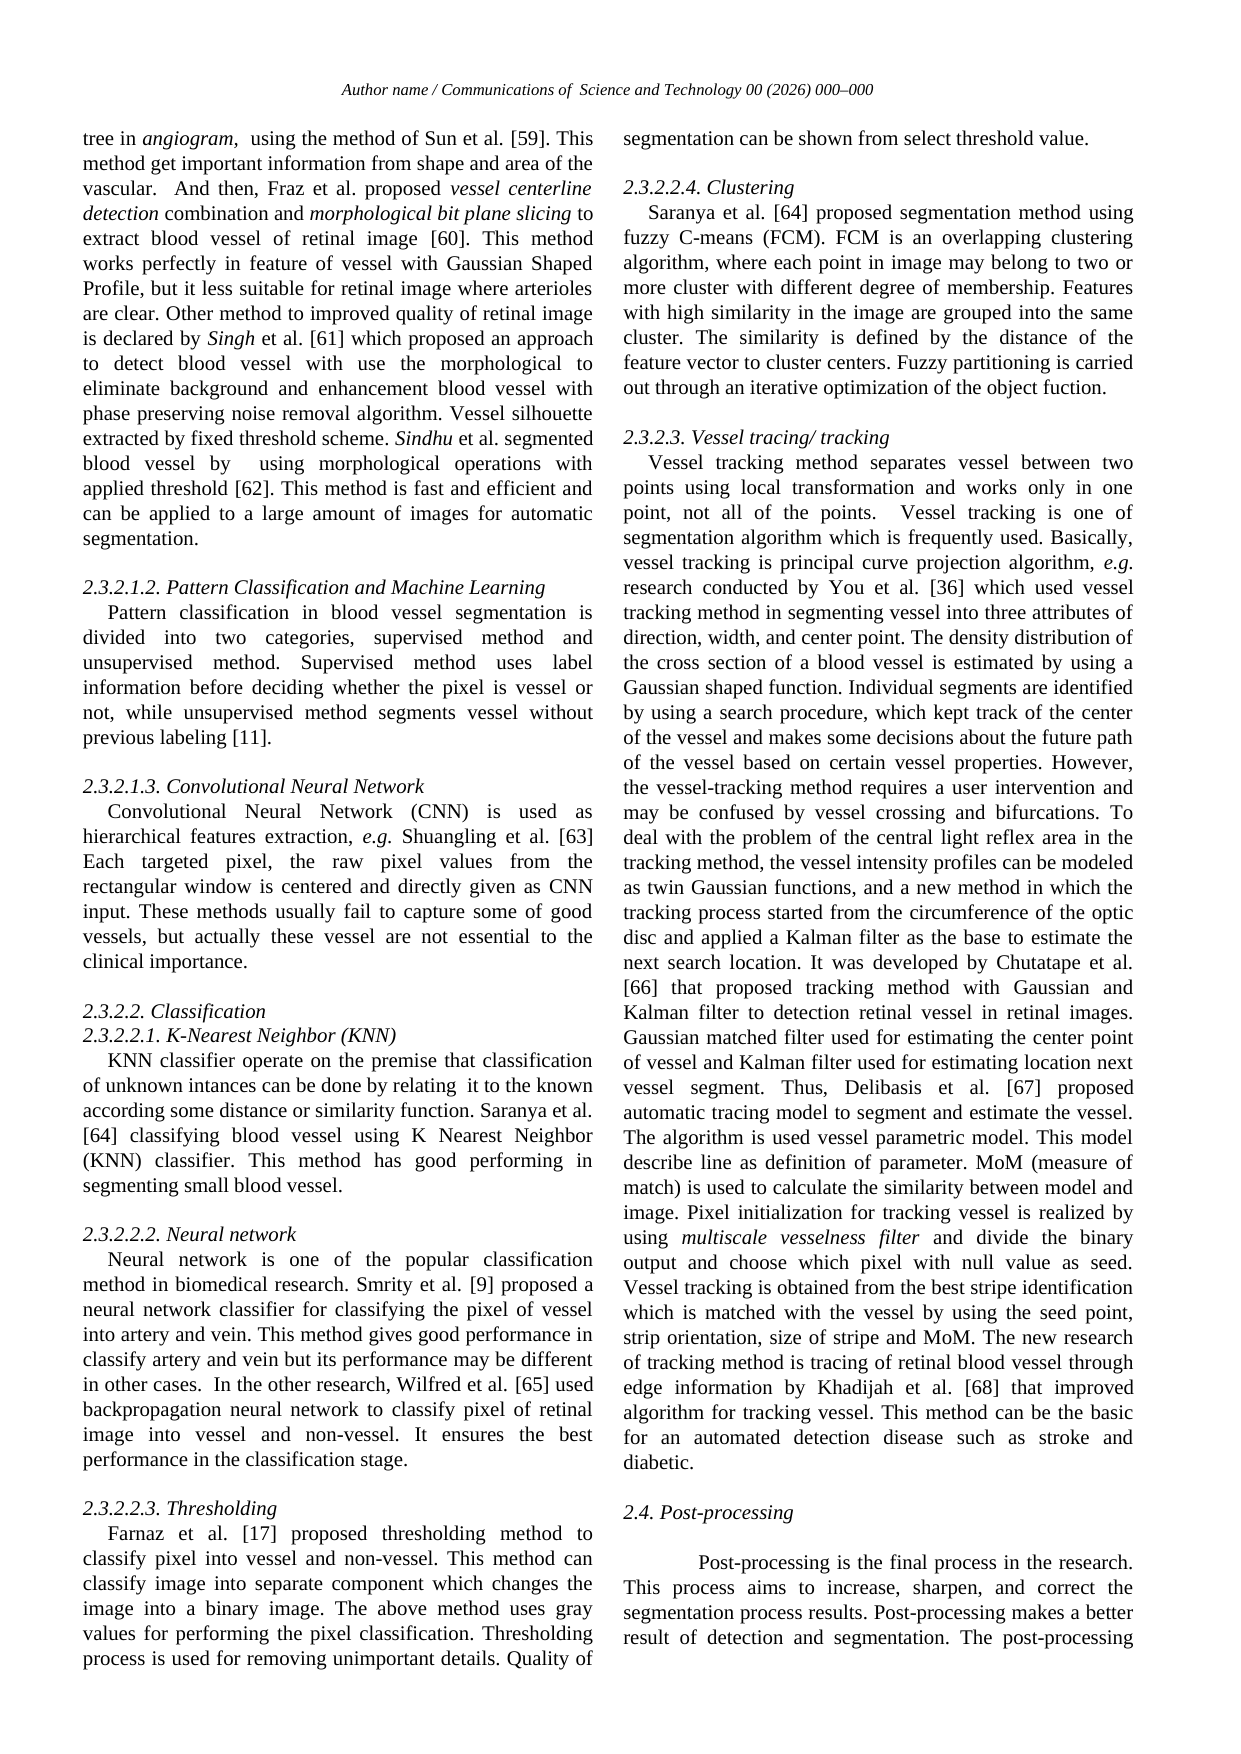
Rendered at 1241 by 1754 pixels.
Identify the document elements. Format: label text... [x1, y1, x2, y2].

text Vessel tracking method separates vessel between two points using local transformation and works only in one point, not all of the points. Vessel tracking is one of segmentation algorithm which is frequently used. Basically, vessel tracking is principal curve projection algorithm, e.g. research conducted by You et al. [36] which used vessel tracking method in segmenting vessel into three attributes of direction, width, and center point. The density distribution of the cross section of a blood vessel is estimated by using a Gaussian shaped function. Individual segments are identified by using a search procedure, which kept track of the center of the vessel and makes some decisions about the future path of the vessel based on certain vessel properties. However, the vessel-tracking method requires a user intervention and may be confused by vessel crossing and bifurcations. To deal with the problem of the central light reflex area in the tracking method, the vessel intensity profiles can be modeled as twin Gaussian functions, and a new method in which the tracking process started from the circumference of the optic disc and applied a Kalman filter as the base to estimate the next search location. It was developed by Chutatape et al. [66] that proposed tracking method with Gaussian and Kalman filter to detection retinal vessel in retinal images. Gaussian matched filter used for estimating the center point of vessel and Kalman filter used for estimating location next vessel segment. Thus, Delibasis et al. [67] proposed automatic tracing model to segment and estimate the vessel. The algorithm is used vessel parametric model. This model describe line as definition of parameter. MoM (measure of match) is used to calculate the similarity between model and image. Pixel initialization for tracking vessel is realized by using multiscale vesselness filter and divide the binary output and choose which pixel with null value as seed. Vessel tracking is obtained from the best stripe identification which is matched with the vessel by using the seed point, strip orientation, size of stripe and MoM. The new research of tracking method is tracing of retinal blood vessel through edge information by Khadijah et al. [68] that improved algorithm for tracking vessel. This method can be the basic for an automated detection disease such as stroke and diabetic. [623, 449, 1134, 1474]
text Classification [83, 998, 593, 1023]
text Farnaz et al. [17] proposed thresholding method to classify pixel into vessel and non-vessel. This method can classify image into separate component which changes the image into a binary image. The above method uses gray values for performing the pixel classification. Thresholding process is used for removing unimportant details. Quality of segmentation can be shown from select threshold value. [83, 1520, 593, 1670]
text KNN classifier operate on the premise that classification of unknown intances can be done by relating it to the known according some distance or similarity function. Saranya et al. [64] classifying blood vessel using K Nearest Neighbor (KNN) classifier. This method has good performing in segmenting small blood vessel. [83, 1047, 593, 1197]
text Post-processing [623, 1499, 1134, 1524]
text Convolutional Neural Network (CNN) is used as hierarchical features extraction, e.g. Shuangling et al. [63] Each targeted pixel, the raw pixel values from the rectangular window is centered and directly given as CNN input. These methods usually fail to capture some of good vessels, but actually these vessel are not essential to the clinical importance. [83, 798, 593, 973]
list K-Nearest Neighbor (KNN) [83, 1023, 593, 1047]
text Vessel tracing/ tracking [623, 424, 1134, 449]
list Clustering [623, 175, 1134, 199]
text Neural network is one of the popular classification method in biomedical research. Smrity et al. [9] proposed a neural network classifier for classifying the pixel of vessel into artery and vein. This method gives good performance in classify artery and vein but its performance may be different in other cases. In the other research, Wilfred et al. [65] used backpropagation neural network to classify pixel of retinal image into vessel and non-vessel. It ensures the best performance in the classification stage. [83, 1246, 593, 1471]
text Saranya et al. [64] proposed segmentation method using fuzzy C-means (FCM). FCM is an overlapping clustering algorithm, where each point in image may belong to two or more cluster with different degree of membership. Features with high similarity in the image are grouped into the same cluster. The similarity is defined by the distance of the feature vector to cluster centers. Fuzzy partitioning is carried out through an iterative optimization of the object fuction. [623, 199, 1134, 399]
list Thresholding [83, 1496, 593, 1520]
text Pattern classification in blood vessel segmentation is divided into two categories, supervised method and unsupervised method. Supervised method uses label information before deciding whether the pixel is vessel or not, while unsupervised method segments vessel without previous labeling [11]. [83, 599, 593, 749]
list Convolutional Neural Network [83, 774, 593, 798]
list Pattern Classification and Machine Learning [83, 575, 593, 599]
list Neural network [83, 1222, 593, 1246]
